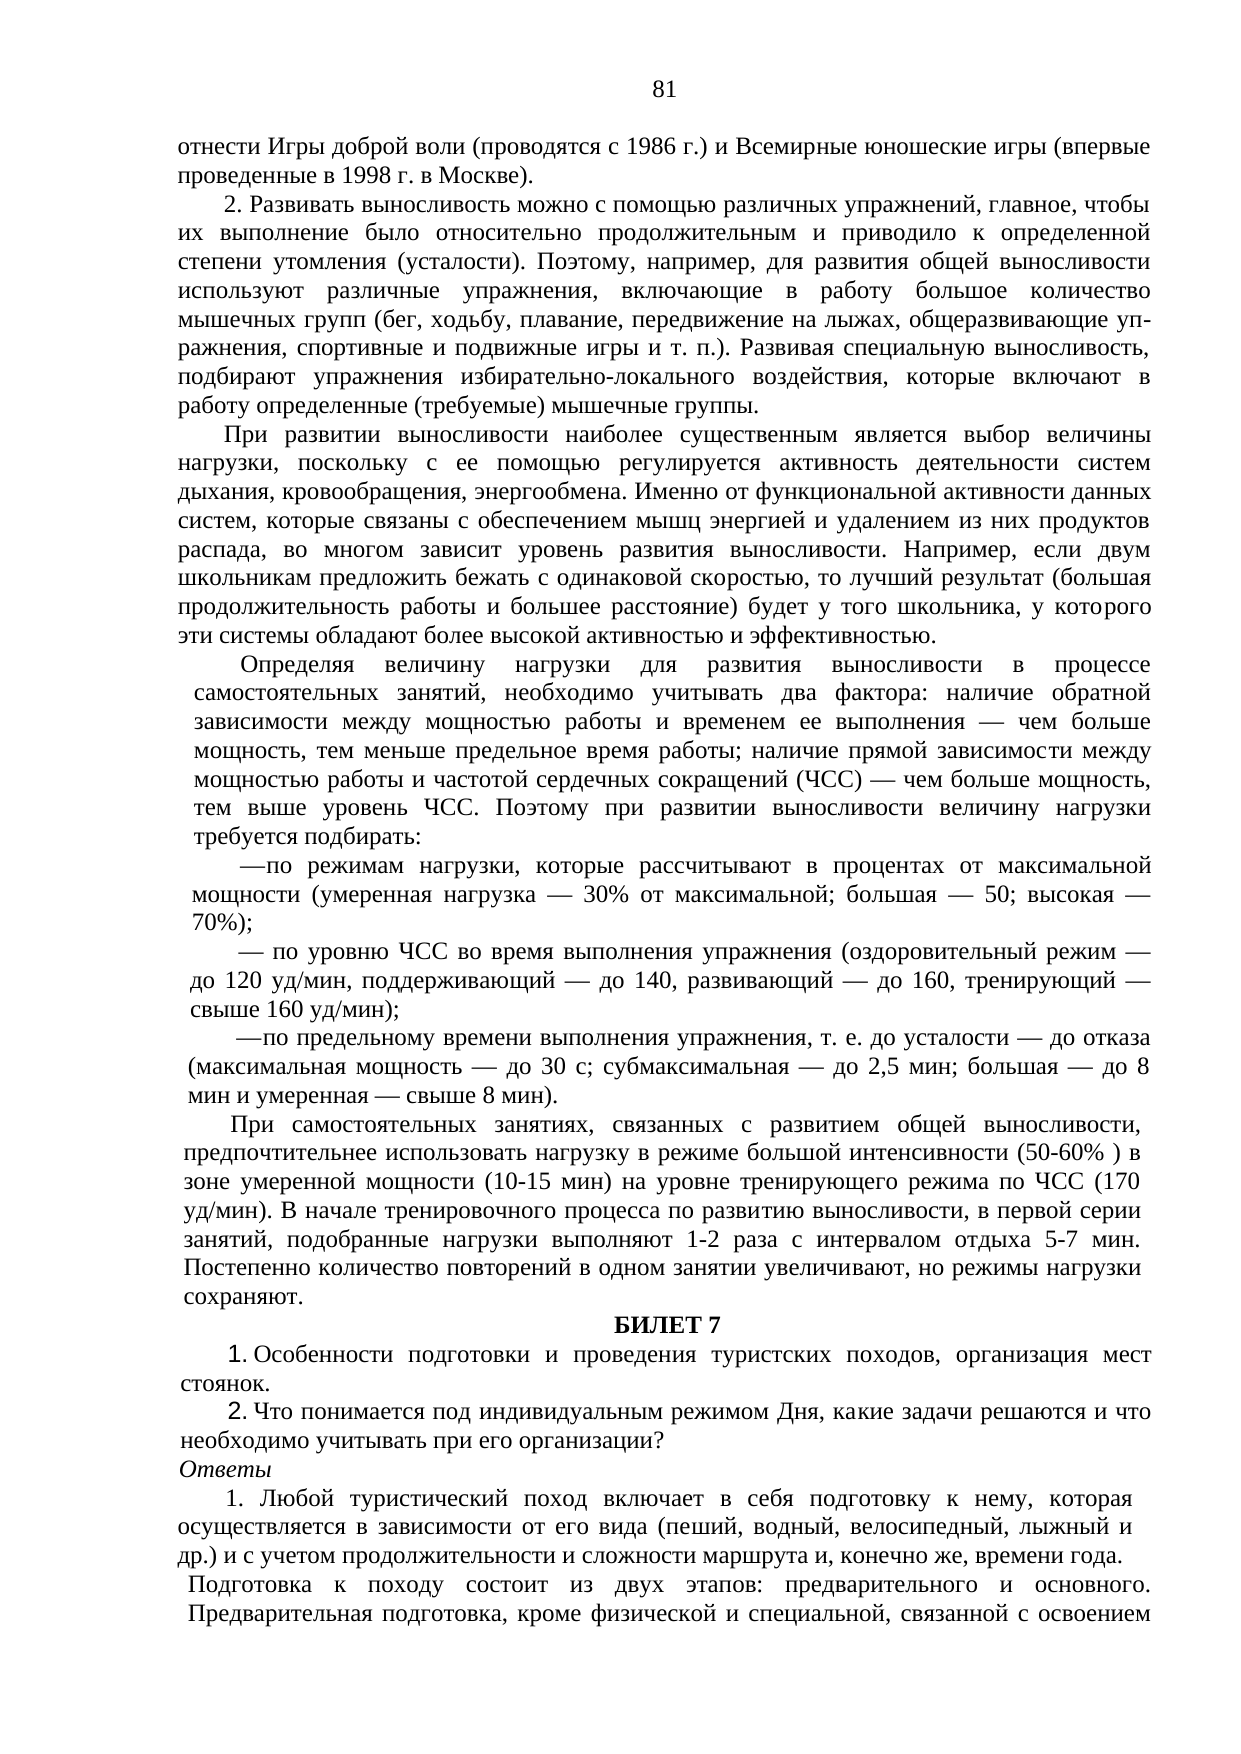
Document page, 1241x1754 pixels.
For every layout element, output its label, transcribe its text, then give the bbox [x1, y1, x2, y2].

text При самостоятельных занятиях, связанных с развитием общей выносливости, предпочтительнее использовать нагрузку в режиме большой интенсивности (50-60% ) в зоне умеренной мощности (10-15 мин) на уровне тренирующего режима по ЧСС (170 уд/мин). В начале тренировочного процесса по развитию выносливости, в первой серии занятий, подобранные нагрузки выполняют 1-2 раза с интервалом отдыха 5-7 мин. Постепенно количество повторений в одном занятии увеличивают, но режимы нагрузки сохраняют. [183, 1109, 1142, 1310]
text — по предельному времени выполнения упражнения, т. е. до усталости — до отказа (максимальная мощность — до 30 с; субмаксимальная — до 2,5 мин; большая — до 8 мин и умеренная — свыше 8 мин). [188, 1022, 1152, 1109]
text Билет 7 [183, 1310, 1152, 1339]
text Ответы [179, 1454, 1152, 1483]
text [177, 131, 1151, 189]
text 1. Любой туристический поход включает в себя подготовку к нему, которая осуществляется в зависимости от его вида (пеший, водный, велосипедный, лыжный и др.) и с учетом продолжительности и сложности маршрута и, конечно же, времени года. [177, 1483, 1133, 1569]
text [188, 1569, 1152, 1626]
text — по режимам нагрузки, которые рассчитывают в процентах от максимальной мощности (умеренная нагрузка — 30% от максимальной; большая — 50; высокая — 70%); [192, 850, 1152, 936]
text 2. Развивать выносливость можно с помощью различных упражнений, главное, чтобы их выполнение было относительно продолжительным и приводило к определенной степени утомления (усталости). Поэтому, например, для развития общей выносливости используют различные упражнения, включающие в работу большое количество мышечных групп (бег, ходьбу, плавание, передвижение на лыжах, общеразвивающие упражнения, спортивные и подвижные игры и т. п.). Развивая специальную выносливость, подбирают упражнения избирательно-локального воздействия, которые включают в работу определенные (требуемые) мышечные группы. [178, 189, 1151, 419]
list Что понимается под индивидуальным режимом Дня, какие задачи решаются и что необходимо учитывать при его организации? [180, 1396, 1152, 1454]
list Особенности подготовки и проведения туристских походов, организация мест стоянок. [180, 1339, 1152, 1396]
text Определяя величину нагрузки для развития выносливости в процессе самостоятельных занятий, необходимо учитывать два фактора: наличие обратной зависимости между мощностью работы и временем ее выполнения — чем больше мощность, тем меньше предельное время работы; наличие прямой зависимости между мощностью работы и частотой сердечных сокращений (ЧСС) — чем больше мощность, тем выше уровень ЧСС. Поэтому при развитии выносливости величину нагрузки требуется подбирать: [194, 649, 1152, 850]
text При развитии выносливости наиболее существенным является выбор величины нагрузки, поскольку с ее помощью регулируется активность деятельности систем дыхания, кровообращения, энергообмена. Именно от функциональной активности данных систем, которые связаны с обеспечением мышц энергией и удалением из них продуктов распада, во многом зависит уровень развития выносливости. Например, если двум школьникам предложить бежать с одинаковой скоростью, то лучший результат (большая продолжительность работы и большее расстояние) будет у того школьника, у которого эти системы обладают более высокой активностью и эффективностью. [178, 419, 1152, 649]
text — по уровню ЧСС во время выполнения упражнения (оздоровительный режим — до 120 уд/мин, поддерживающий — до 140, развивающий — до 160, тренирующий — свыше 160 уд/мин); [190, 936, 1152, 1022]
